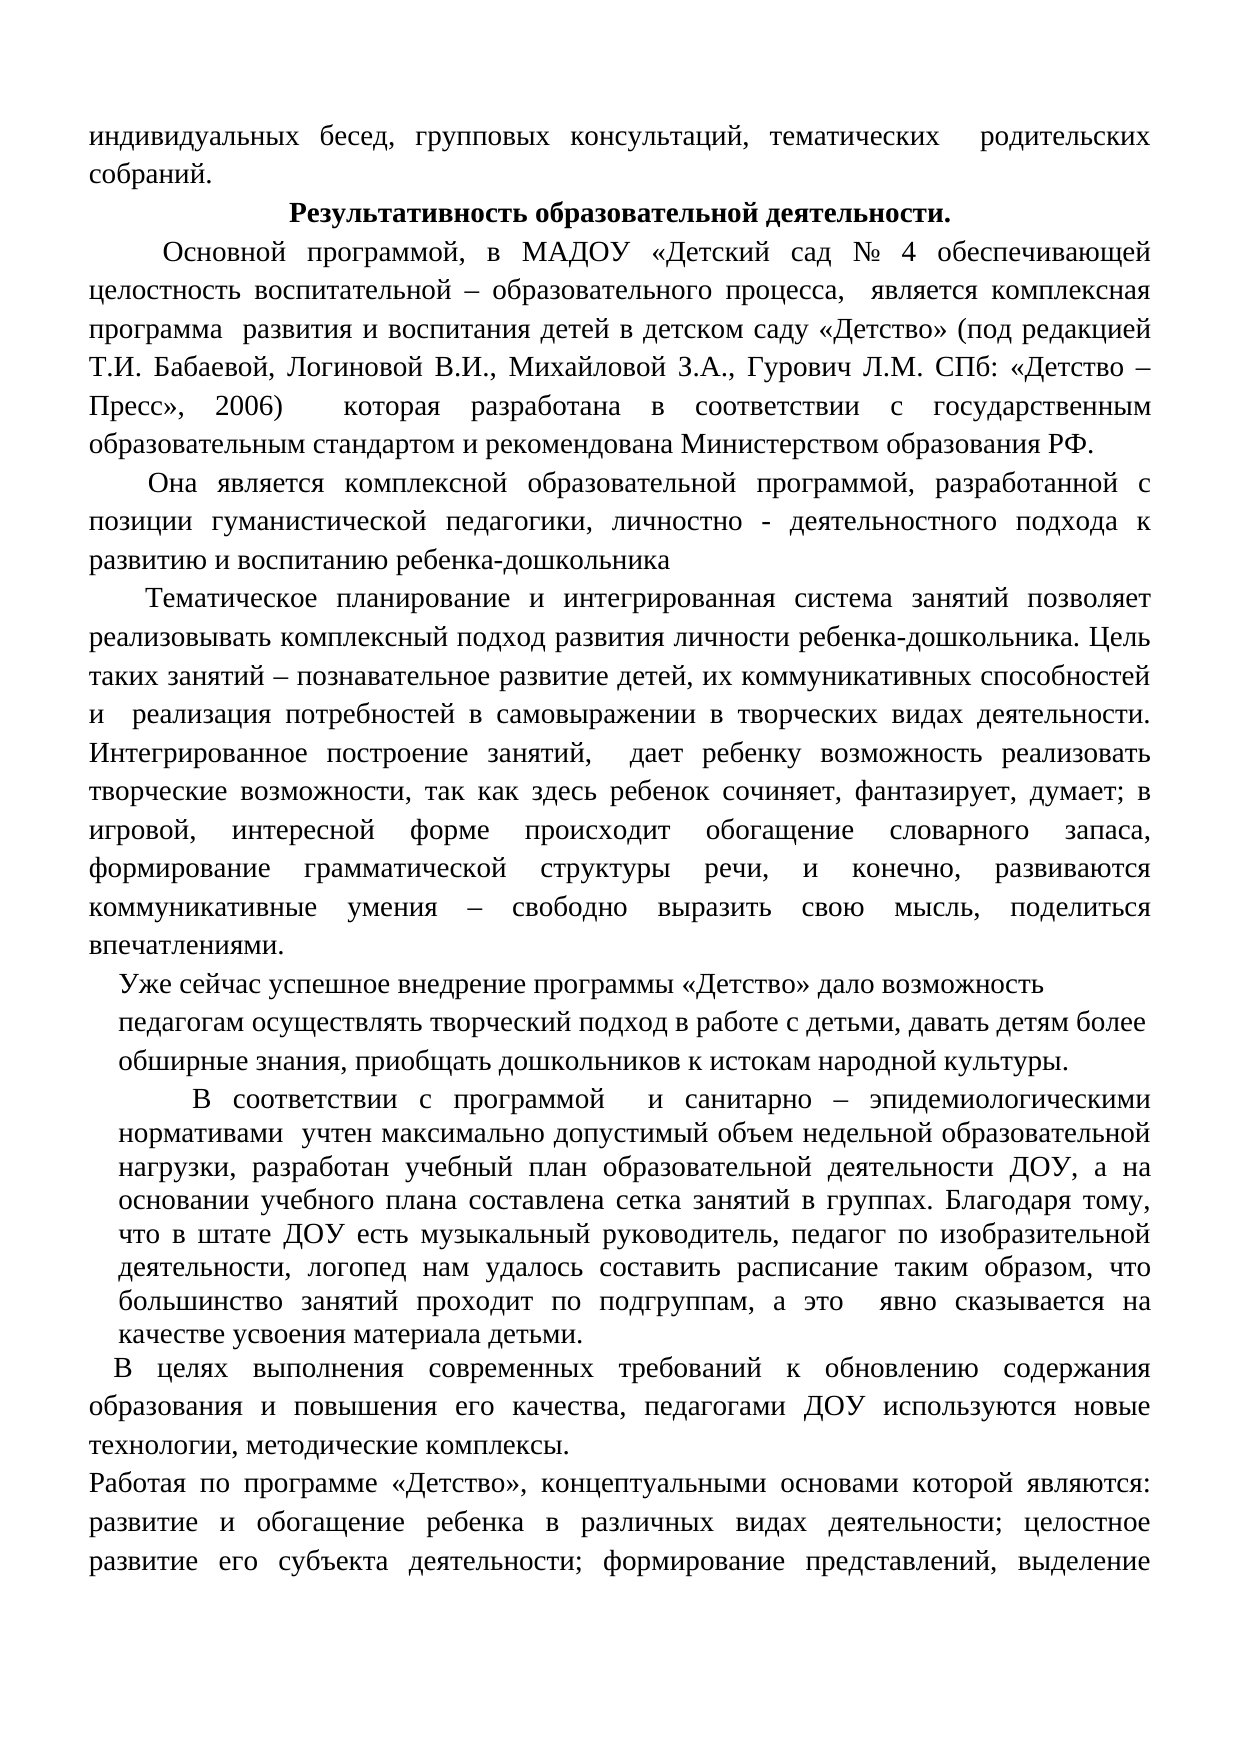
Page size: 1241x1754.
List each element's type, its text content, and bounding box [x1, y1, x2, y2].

text Тематическое планирование и интегрированная система занятий позволяет реализовывать комплексный подход развития личности ребенка-дошкольника. Цель таких занятий – познавательное развитие детей, их коммуникативных способностей и реализация потребностей в самовыражении в творческих видах деятельности. Интегрированное построение занятий, дает ребенку возможность реализовать творческие возможности, так как здесь ребенок сочиняет, фантазирует, думает; в игровой, интересной форме происходит обогащение словарного запаса, формирование грамматической структуры речи, и конечно, развиваются коммуникативные умения – свободно выразить свою мысль, поделиться впечатлениями. [88, 581, 1152, 961]
text Уже сейчас успешное внедрение программы «Детство» дало возможность педагогам осуществлять творческий подход в работе с детьми, давать детям более обширные знания, приобщать дошкольников к истокам народной культуры. [118, 966, 1152, 1077]
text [88, 1466, 1152, 1576]
text Основной программой, в МАДОУ «Детский сад № 4 обеспечивающей целостность воспитательной – образовательного процесса, является комплексная программа развития и воспитания детей в детском саду «Детство» (под редакцией Т.И. Бабаевой, Логиновой В.И., Михайловой З.А., Гурович Л.М. СПб: «Детство – Пресс», 2006) которая разработана в соответствии с государственным образовательным стандартом и рекомендована Министерством образования РФ. [88, 234, 1152, 460]
text В целях выполнения современных требований к обновлению содержания образования и повышения его качества, педагогами ДОУ используются новые технологии, методические комплексы. [88, 1350, 1152, 1461]
text В соответствии с программой и санитарно – эпидемиологическими нормативами учтен максимально допустимый объем недельной образовательной нагрузки, разработан учебный план образовательной деятельности ДОУ, а на основании учебного плана составлена сетка занятий в группах. Благодаря тому, что в штате ДОУ есть музыкальный руководитель, педагог по изобразительной деятельности, логопед нам удалось составить расписание таким образом, что большинство занятий проходит по подгруппам, а это явно сказывается на качестве усвоения материала детьми. [118, 1082, 1152, 1350]
text Результативность образовательной деятельности. [88, 195, 1152, 229]
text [88, 118, 1152, 190]
text Она является комплексной образовательной программой, разработанной с позиции гуманистической педагогики, личностно - деятельностного подхода к развитию и воспитанию ребенка-дошкольника [88, 465, 1152, 576]
